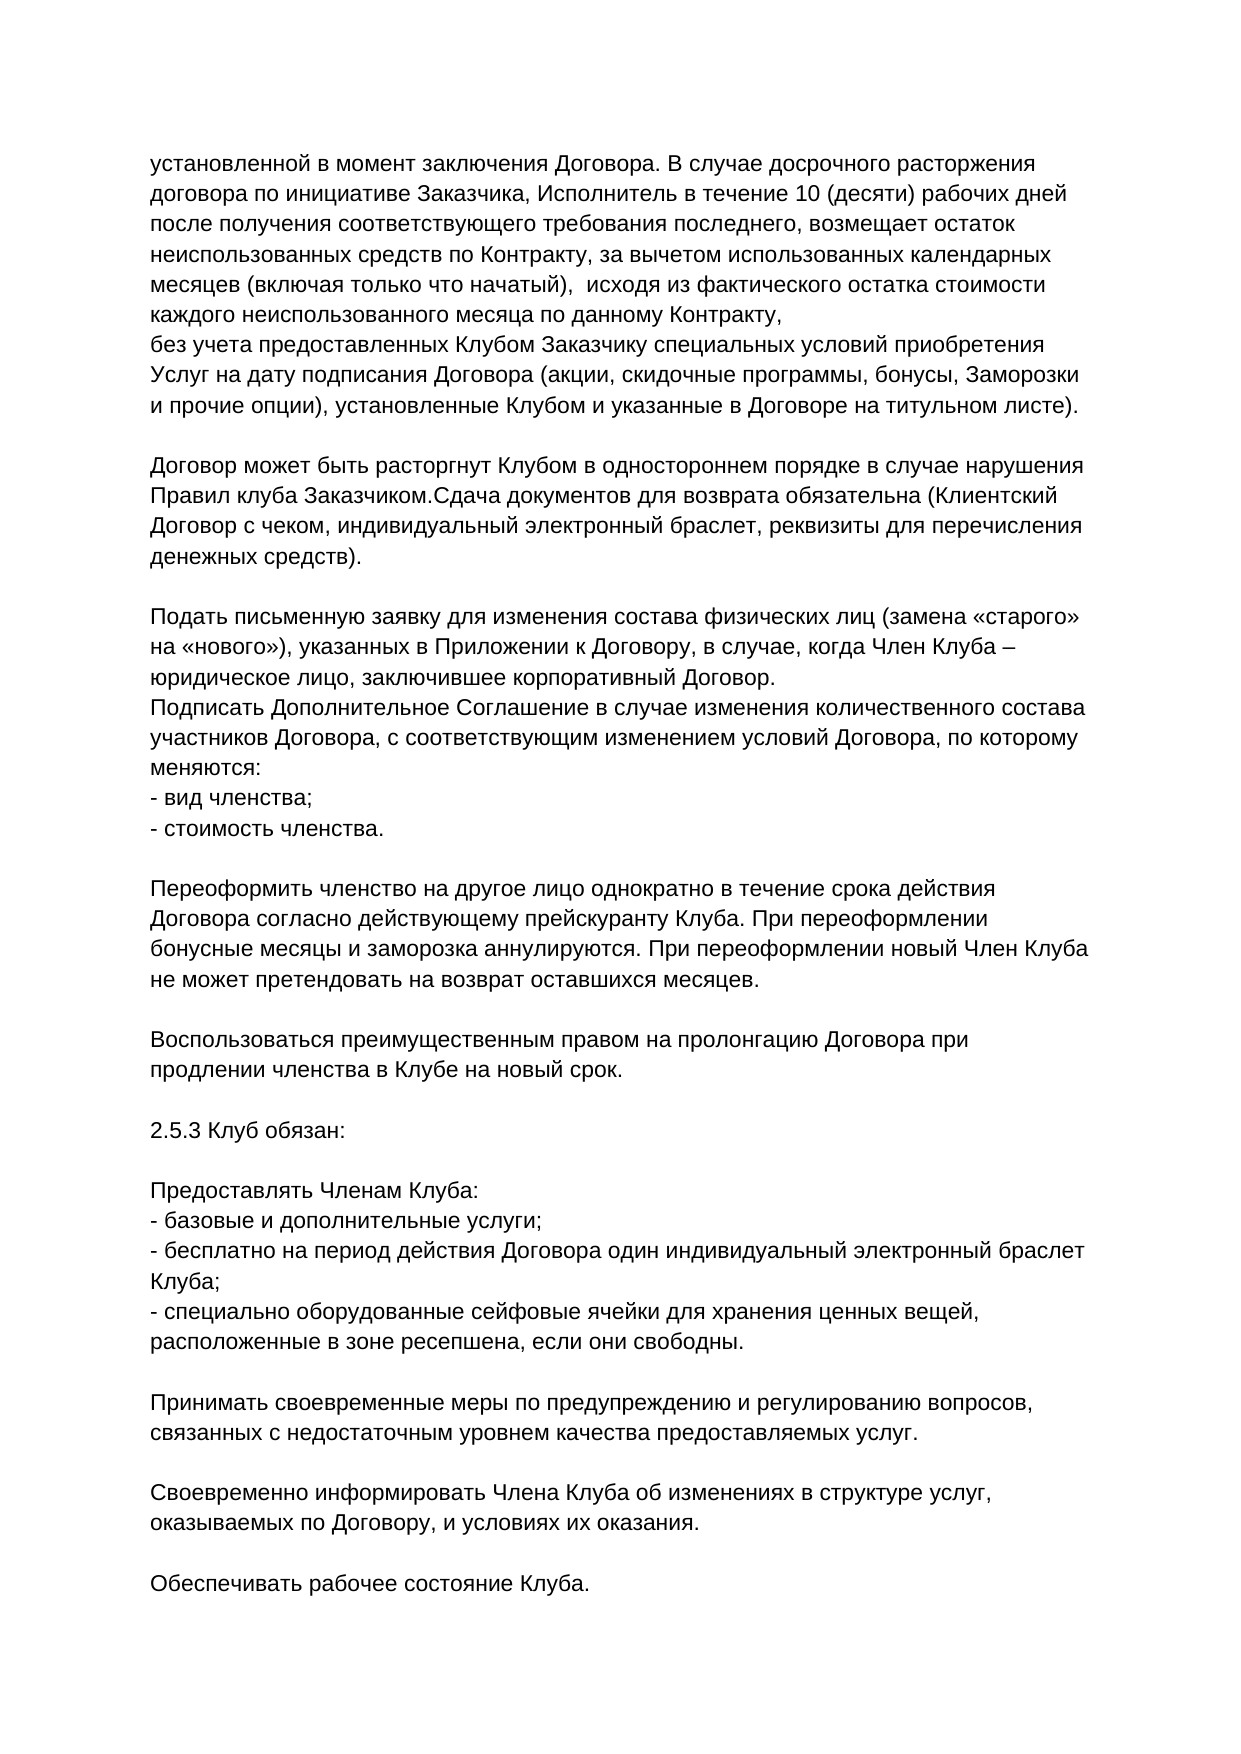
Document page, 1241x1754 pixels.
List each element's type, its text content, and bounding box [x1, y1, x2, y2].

text Принимать своевременные меры по предупреждению и регулированию вопросов, связанных с недостаточным уровнем качества предоставляемых услуг. [150, 1388, 1090, 1445]
text Предоставлять Членам Клуба: [150, 1177, 1090, 1203]
text Своевременно информировать Члена Клуба об изменениях в структуре услуг, оказываемых по Договору, и условиях их оказания. [150, 1479, 1090, 1536]
text Воспользоваться преимущественным правом на пролонгацию Договора при продлении членства в Клубе на новый срок. [150, 1026, 1090, 1083]
text - стоимость членства. [150, 814, 1090, 841]
text - бесплатно на период действия Договора один индивидуальный электронный браслет Клуба; [150, 1237, 1090, 1294]
text Подать письменную заявку для изменения состава физических лиц (замена «старого» на «нового»), указанных в Приложении к Договору, в случае, когда Член Клуба – юридическое лицо, заключившее корпоративный Договор. [150, 603, 1090, 690]
text - вид членства; [150, 784, 1090, 811]
text - специально оборудованные сейфовые ячейки для хранения ценных вещей, расположенные в зоне ресепшена, если они свободны. [150, 1298, 1090, 1354]
text 2.5.3 Клуб обязан: [150, 1117, 1090, 1143]
text без учета предоставленных Клубом Заказчику специальных условий приобретения Услуг на дату подписания Договора (акции, скидочные программы, бонусы, Заморозки и прочие опции), установленные Клубом и указанные в Договоре на титульном листе). [150, 331, 1090, 418]
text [150, 150, 1090, 327]
text Договор может быть расторгнут Клубом в одностороннем порядке в случае нарушения Правил клуба Заказчиком.Сдача документов для возврата обязательна (Клиентский Договор с чеком, индивидуальный электронный браслет, реквизиты для перечисления денежных средств). [150, 452, 1090, 569]
text Переоформить членство на другое лицо однократно в течение срока действия Договора согласно действующему прейскуранту Клуба. При переоформлении бонусные месяцы и заморозка аннулируются. При переоформлении новый Член Клуба не может претендовать на возврат оставшихся месяцев. [150, 875, 1090, 992]
text - базовые и дополнительные услуги; [150, 1207, 1090, 1234]
text Подписать Дополнительное Соглашение в случае изменения количественного состава участников Договора, с соответствующим изменением условий Договора, по которому меняются: [150, 694, 1090, 781]
text Обеспечивать рабочее состояние Клуба. [150, 1570, 1090, 1596]
